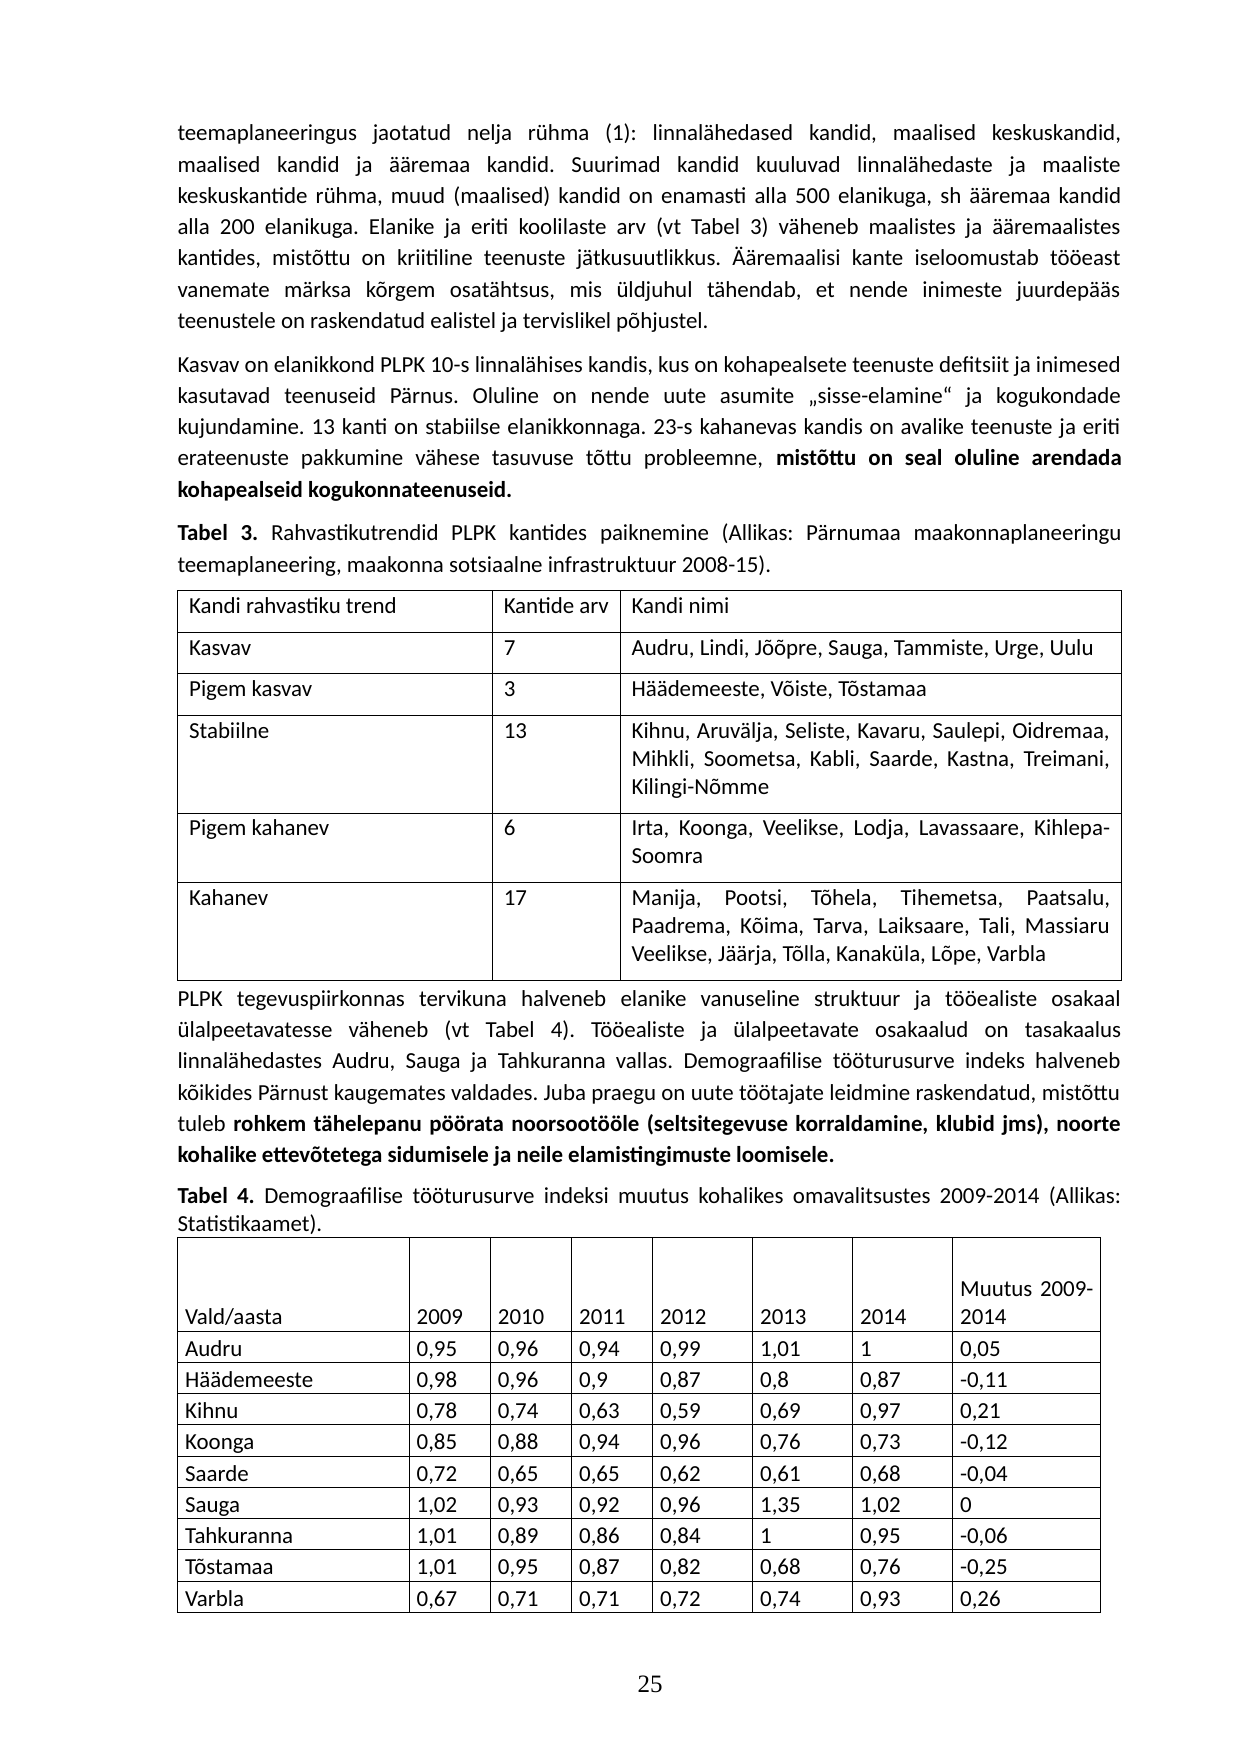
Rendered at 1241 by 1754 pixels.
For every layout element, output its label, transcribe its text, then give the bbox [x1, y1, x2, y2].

text Tabel 4. Demograafilise tööturusurve indeksi muutus kohalikes omavalitsustes 2009-2014 (Allikas: Statistikaamet). [177, 1181, 1122, 1237]
table_cell -0,04 [953, 1457, 1100, 1487]
table_cell 0,21 [953, 1394, 1100, 1424]
table_cell 1,35 [753, 1488, 852, 1518]
table_cell 1 [753, 1519, 852, 1549]
table_cell 0,73 [853, 1425, 952, 1456]
table_header Vald/aasta [178, 1238, 409, 1331]
table_cell 7 [493, 633, 620, 673]
table_cell 0,96 [653, 1425, 752, 1456]
table_cell 0,94 [572, 1425, 652, 1456]
table_cell Häädemeeste [178, 1363, 409, 1393]
table_cell Kihnu, Aruvälja, Seliste, Kavaru, Saulepi, Oidremaa, Mihkli, Soometsa, Kabli, Saarde, Kastna, Treimani, Kilingi-Nõmme [621, 716, 1121, 812]
table_cell Häädemeeste, Võiste, Tõstamaa [621, 674, 1121, 715]
table_cell Saarde [178, 1457, 409, 1487]
table_cell 0,82 [653, 1550, 752, 1581]
table_cell 0,95 [410, 1332, 490, 1362]
table_cell 1,01 [410, 1550, 490, 1581]
table_cell 0,78 [410, 1394, 490, 1424]
table_cell -0,11 [953, 1363, 1100, 1393]
table_cell 0,68 [753, 1550, 852, 1581]
table_cell 0,96 [491, 1363, 571, 1393]
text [177, 115, 1122, 334]
table_cell 0,99 [653, 1332, 752, 1362]
table_cell 0,9 [572, 1363, 652, 1393]
table_cell 0,87 [572, 1550, 652, 1581]
table_cell 0,89 [491, 1519, 571, 1549]
table_cell 0,96 [653, 1488, 752, 1518]
table_cell 0,61 [753, 1457, 852, 1487]
table_cell Kihnu [178, 1394, 409, 1424]
table_cell 1 [853, 1332, 952, 1362]
table_header 2010 [491, 1238, 571, 1331]
table_cell Kasvav [178, 633, 492, 673]
table_cell 0,85 [410, 1425, 490, 1456]
table_cell 0,97 [853, 1394, 952, 1424]
text PLPK tegevuspiirkonnas tervikuna halveneb elanike vanuseline struktuur ja tööealiste osakaal ülalpeetavatesse väheneb (vt Tabel 4). Tööealiste ja ülalpeetavate osakaalud on tasakaalus linnalähedastes Audru, Sauga ja Tahkuranna vallas. Demograafilise tööturusurve indeks halveneb kõikides Pärnust kaugemates valdades. Juba praegu on uute töötajate leidmine raskendatud, mistõttu tuleb rohkem tähelepanu pöörata noorsootööle (seltsitegevuse korraldamine, klubid jms), noorte kohalike ettevõtetega sidumisele ja neile elamistingimuste loomisele. [177, 981, 1122, 1168]
table_cell 0,65 [572, 1457, 652, 1487]
table_header 2009 [410, 1238, 490, 1331]
table_cell 1,02 [410, 1488, 490, 1518]
table_cell 0,76 [753, 1425, 852, 1456]
table_cell Irta, Koonga, Veelikse, Lodja, Lavassaare, Kihlepa-Soomra [621, 814, 1121, 882]
table_header Kandi nimi [621, 591, 1121, 632]
table_cell 0,67 [410, 1582, 490, 1612]
table_cell 0,95 [853, 1519, 952, 1549]
table_cell 0,05 [953, 1332, 1100, 1362]
table_cell 0,72 [410, 1457, 490, 1487]
table_cell 0,59 [653, 1394, 752, 1424]
table_cell 1,02 [853, 1488, 952, 1518]
table_cell Manija, Pootsi, Tõhela, Tihemetsa, Paatsalu, Paadrema, Kõima, Tarva, Laiksaare, Tali, Massiaru Veelikse, Jäärja, Tõlla, Kanaküla, Lõpe, Varbla [621, 883, 1121, 980]
table_cell Varbla [178, 1582, 409, 1612]
table_cell 0,92 [572, 1488, 652, 1518]
table_cell 0,65 [491, 1457, 571, 1487]
table_cell 1,01 [410, 1519, 490, 1549]
table_cell 0,96 [491, 1332, 571, 1362]
table_cell 1,01 [753, 1332, 852, 1362]
table_cell 0,71 [572, 1582, 652, 1612]
table_cell Pigem kasvav [178, 674, 492, 715]
table_cell 0,93 [853, 1582, 952, 1612]
table_cell Audru, Lindi, Jõõpre, Sauga, Tammiste, Urge, Uulu [621, 633, 1121, 673]
table_cell -0,06 [953, 1519, 1100, 1549]
text Tabel 3. Rahvastikutrendid PLPK kantides paiknemine (Allikas: Pärnumaa maakonnaplaneeringu teemaplaneering, maakonna sotsiaalne infrastruktuur 2008-15). [177, 515, 1122, 578]
text Kasvav on elanikkond PLPK 10-s linnalähises kandis, kus on kohapealsete teenuste defitsiit ja inimesed kasutavad teenuseid Pärnus. Oluline on nende uute asumite „sisse-elamine“ ja kogukondade kujundamine. 13 kanti on stabiilse elanikkonnaga. 23-s kahanevas kandis on avalike teenuste ja eriti erateenuste pakkumine vähese tasuvuse tõttu probleemne, mistõttu on seal oluline arendada kohapealseid kogukonnateenuseid. [177, 346, 1122, 503]
table_cell Sauga [178, 1488, 409, 1518]
table_cell 0,74 [753, 1582, 852, 1612]
table_header 2013 [753, 1238, 852, 1331]
table_cell 0,98 [410, 1363, 490, 1393]
table_header Kantide arv [493, 591, 620, 632]
table_cell 0,94 [572, 1332, 652, 1362]
table_cell 0,8 [753, 1363, 852, 1393]
table_cell 13 [493, 716, 620, 812]
table_cell Koonga [178, 1425, 409, 1456]
table_cell 0,26 [953, 1582, 1100, 1612]
table_cell 0,69 [753, 1394, 852, 1424]
table_cell 0,88 [491, 1425, 571, 1456]
table_header Kandi rahvastiku trend [178, 591, 492, 632]
table_cell -0,12 [953, 1425, 1100, 1456]
table_cell Tahkuranna [178, 1519, 409, 1549]
table_cell 0,84 [653, 1519, 752, 1549]
table_cell 0,93 [491, 1488, 571, 1518]
table_header 2014 [853, 1238, 952, 1331]
table_cell 0,95 [491, 1550, 571, 1581]
table_cell 0,72 [653, 1582, 752, 1612]
table_cell -0,25 [953, 1550, 1100, 1581]
table_cell 0,68 [853, 1457, 952, 1487]
table_cell 3 [493, 674, 620, 715]
table_header 2011 [572, 1238, 652, 1331]
table_cell 0 [953, 1488, 1100, 1518]
table_cell Tõstamaa [178, 1550, 409, 1581]
table_cell 0,62 [653, 1457, 752, 1487]
table_cell Stabiilne [178, 716, 492, 812]
table_cell 0,74 [491, 1394, 571, 1424]
table_header 2012 [653, 1238, 752, 1331]
table_cell Audru [178, 1332, 409, 1362]
table_cell 0,63 [572, 1394, 652, 1424]
table_cell 0,86 [572, 1519, 652, 1549]
table_cell 0,87 [653, 1363, 752, 1393]
table_cell Pigem kahanev [178, 814, 492, 882]
table_cell 0,71 [491, 1582, 571, 1612]
table_cell 17 [493, 883, 620, 980]
table_cell Kahanev [178, 883, 492, 980]
table_cell 6 [493, 814, 620, 882]
table_cell 0,87 [853, 1363, 952, 1393]
table_header Muutus 2009-2014 [953, 1238, 1100, 1331]
table_cell 0,76 [853, 1550, 952, 1581]
